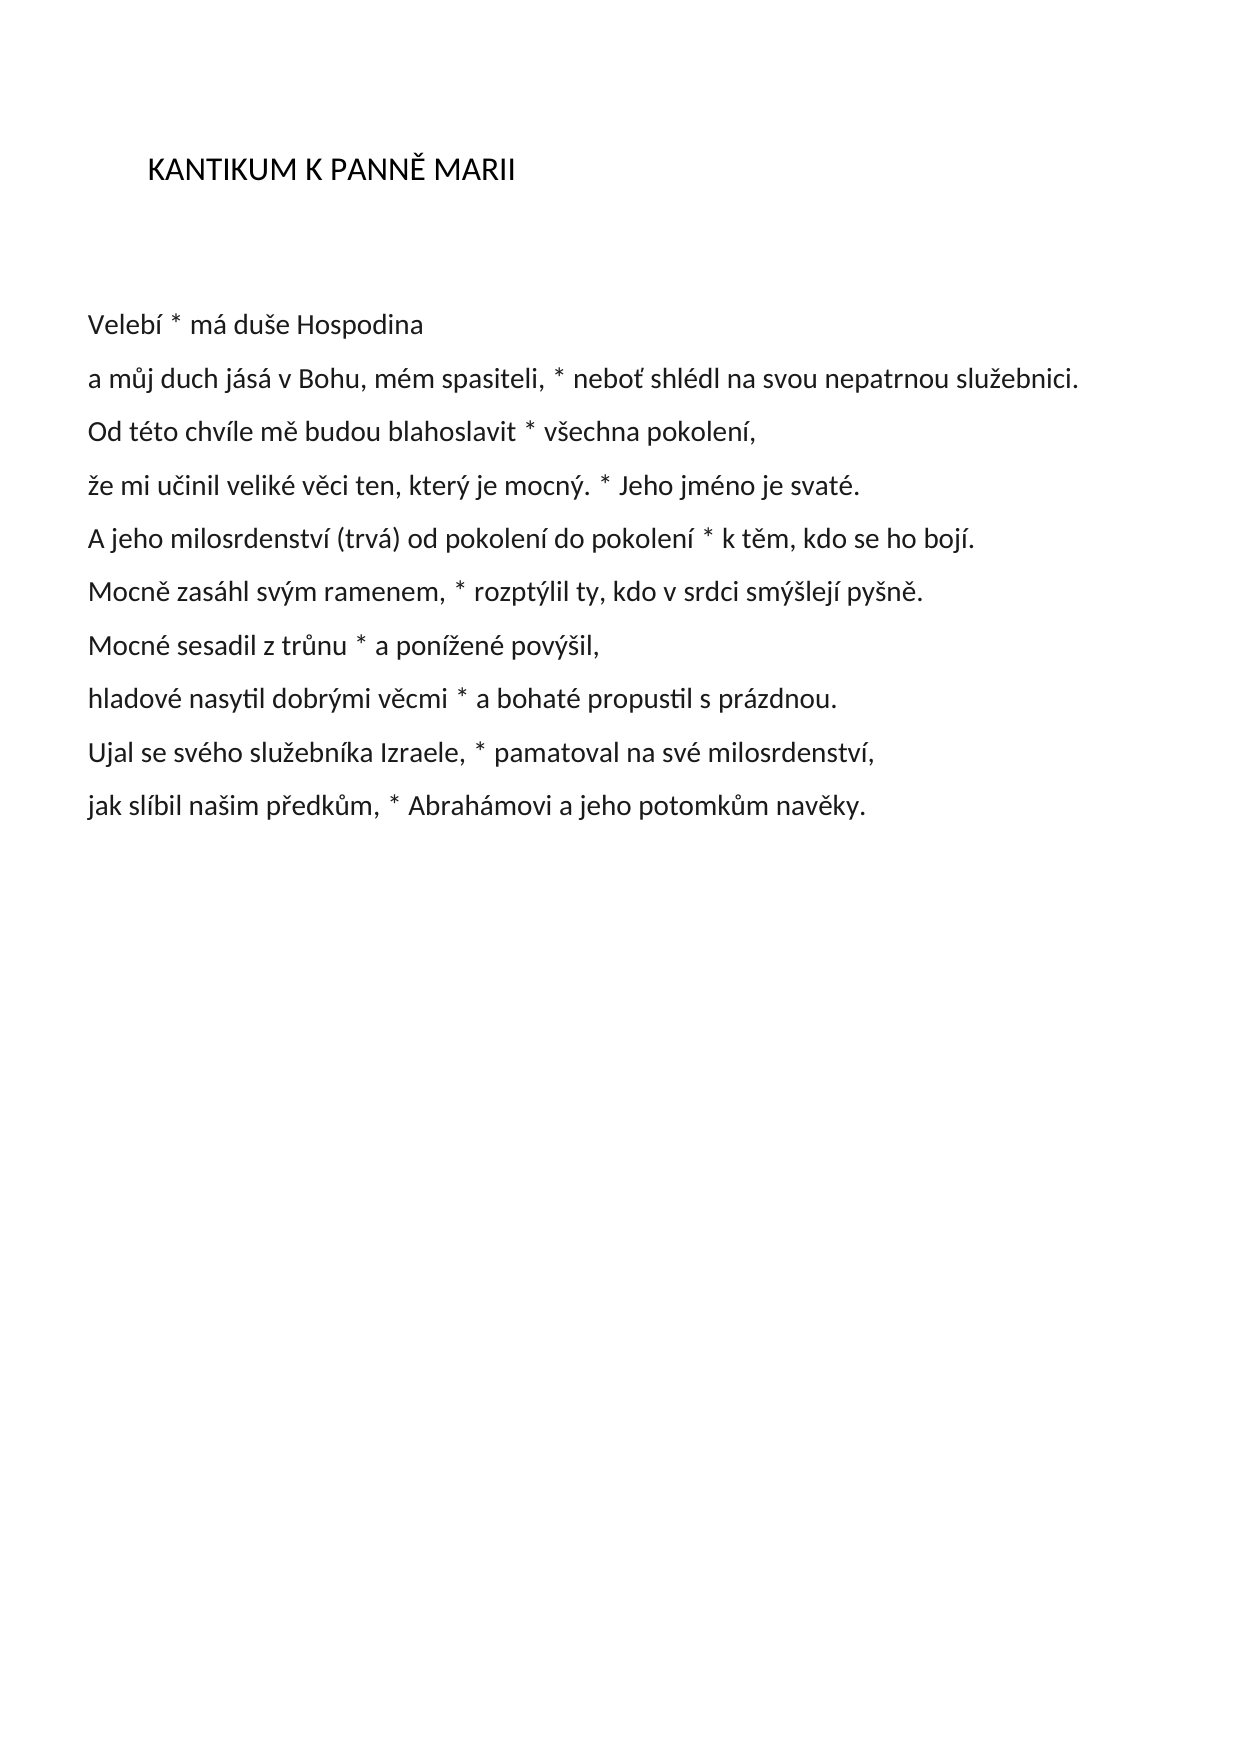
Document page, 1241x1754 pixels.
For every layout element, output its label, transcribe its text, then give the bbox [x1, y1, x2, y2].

text KANTIKUM K PANNĚ MARII [148, 148, 1093, 188]
text Ujal se svého služebníka Izraele, * pamatoval na své milosrdenství, [88, 734, 1093, 769]
text A jeho milosrdenství (trvá) od pokolení do pokolení * k těm, kdo se ho bojí. [88, 520, 1093, 556]
text Od této chvíle mě budou blahoslavit * všechna pokolení, [88, 413, 1093, 449]
text Mocné sesadil z trůnu * a ponížené povýšil, [88, 627, 1093, 662]
text jak slíbil našim předkům, * Abrahámovi a jeho potomkům navěky. [88, 787, 1093, 823]
text Velebí * má duše Hospodina [88, 306, 1093, 342]
text hladové nasytil dobrými věcmi * a bohaté propustil s prázdnou. [88, 680, 1093, 716]
text že mi učinil veliké věci ten, který je mocný. * Jeho jméno je svaté. [88, 467, 1093, 502]
text Mocně zasáhl svým ramenem, * rozptýlil ty, kdo v srdci smýšlejí pyšně. [88, 573, 1093, 609]
text a můj duch jásá v Bohu, mém spasiteli, * neboť shlédl na svou nepatrnou služebnici. [88, 360, 1093, 395]
